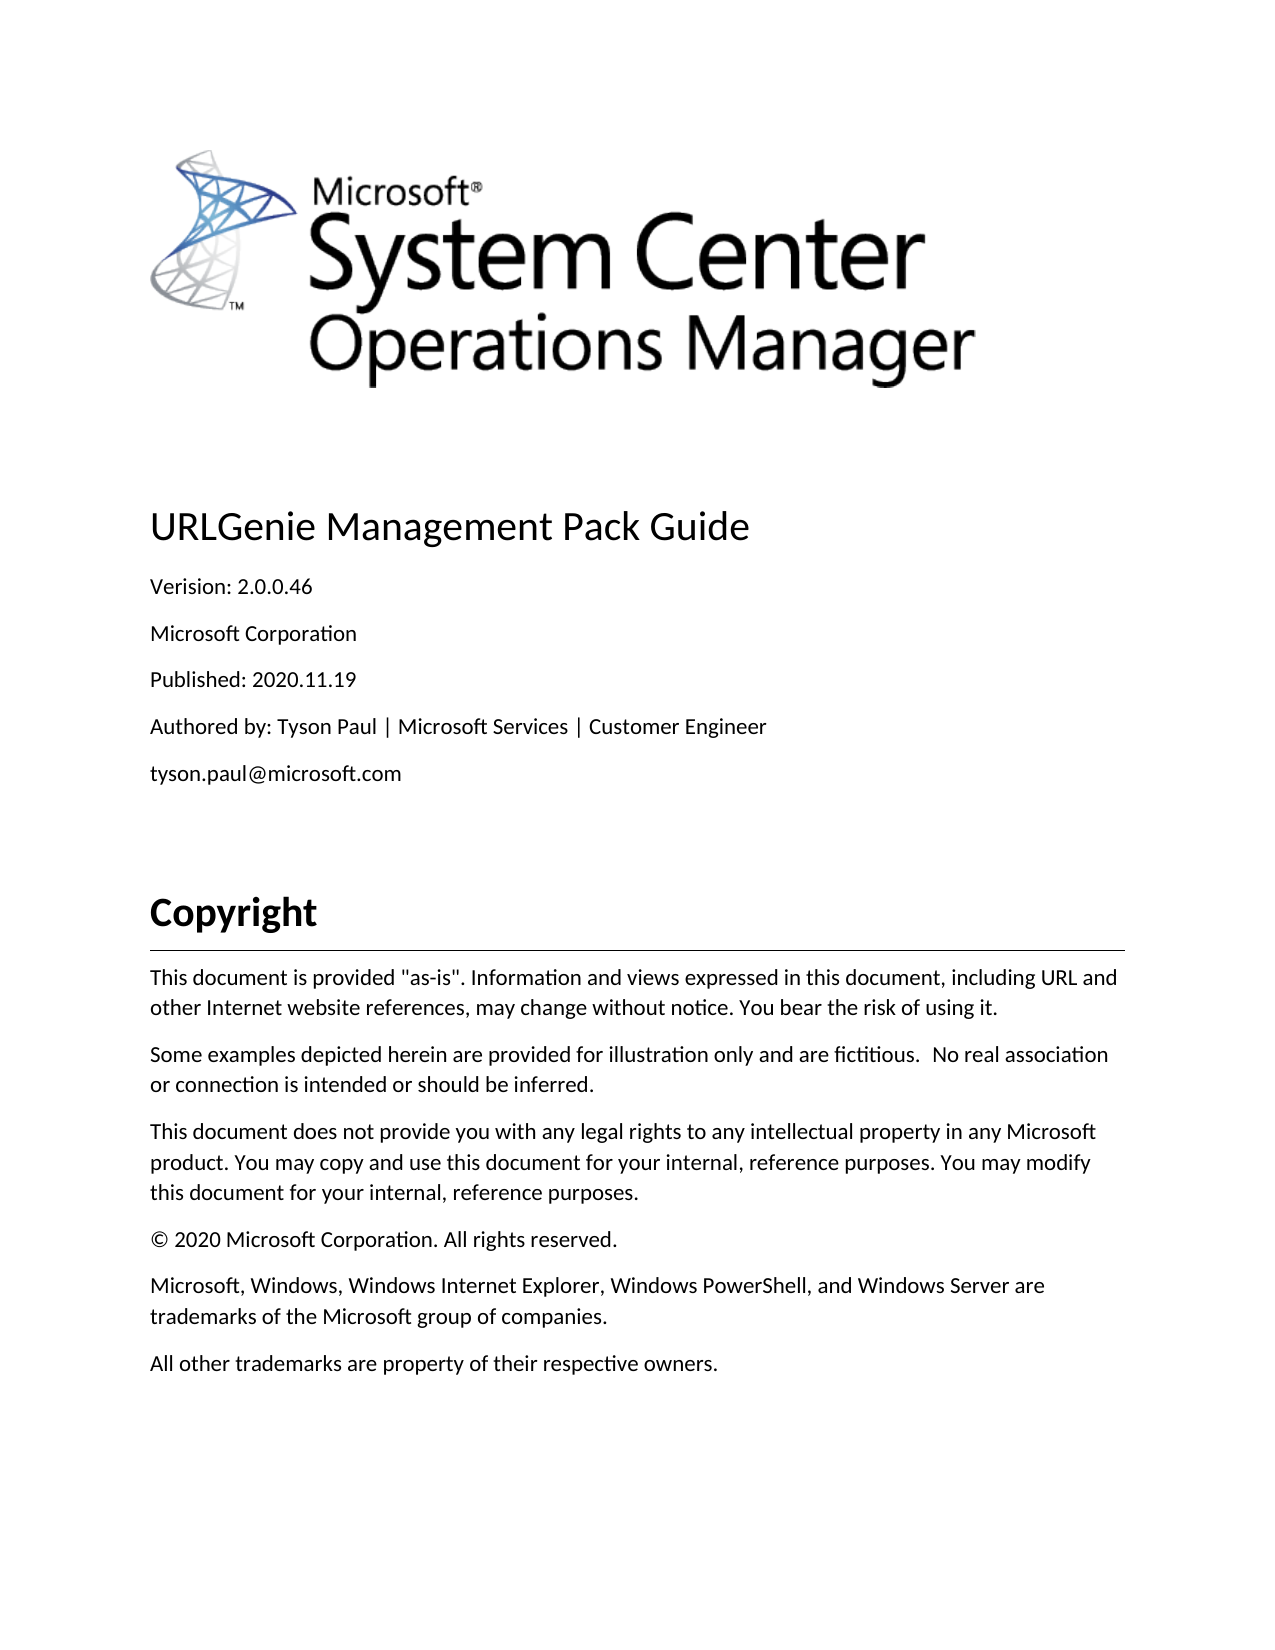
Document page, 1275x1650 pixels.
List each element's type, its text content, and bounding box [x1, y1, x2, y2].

text © 2020 Microsoft Corporation. All rights reserved. [150, 1225, 1125, 1253]
text Copyright [150, 886, 1125, 950]
text Microsoft Corporation [150, 619, 1125, 647]
picture [150, 150, 976, 388]
text This document does not provide you with any legal rights to any intellectual property in any Microsoft product. You may copy and use this document for your internal, reference purposes. You may modify this document for your internal, reference purposes. [150, 1117, 1125, 1206]
text tyson.paul@microsoft.com [150, 759, 1125, 787]
text URLGenie Management Pack Guide [150, 500, 1125, 551]
text This document is provided "as-is". Information and views expressed in this document, including URL and other Internet website references, may change without notice. You bear the risk of using it. [150, 963, 1125, 1022]
text Some examples depicted herein are provided for illustration only and are fictitious. No real association or connection is intended or should be inferred. [150, 1040, 1125, 1099]
text Authored by: Tyson Paul | Microsoft Services | Customer Engineer [150, 712, 1125, 741]
text Verision: 2.0.0.46 [150, 572, 1125, 600]
text Published: 2020.11.19 [150, 666, 1125, 694]
text All other trademarks are property of their respective owners. [150, 1349, 1125, 1377]
text Microsoft, Windows, Windows Internet Explorer, Windows PowerShell, and Windows Server are trademarks of the Microsoft group of companies. [150, 1272, 1125, 1330]
